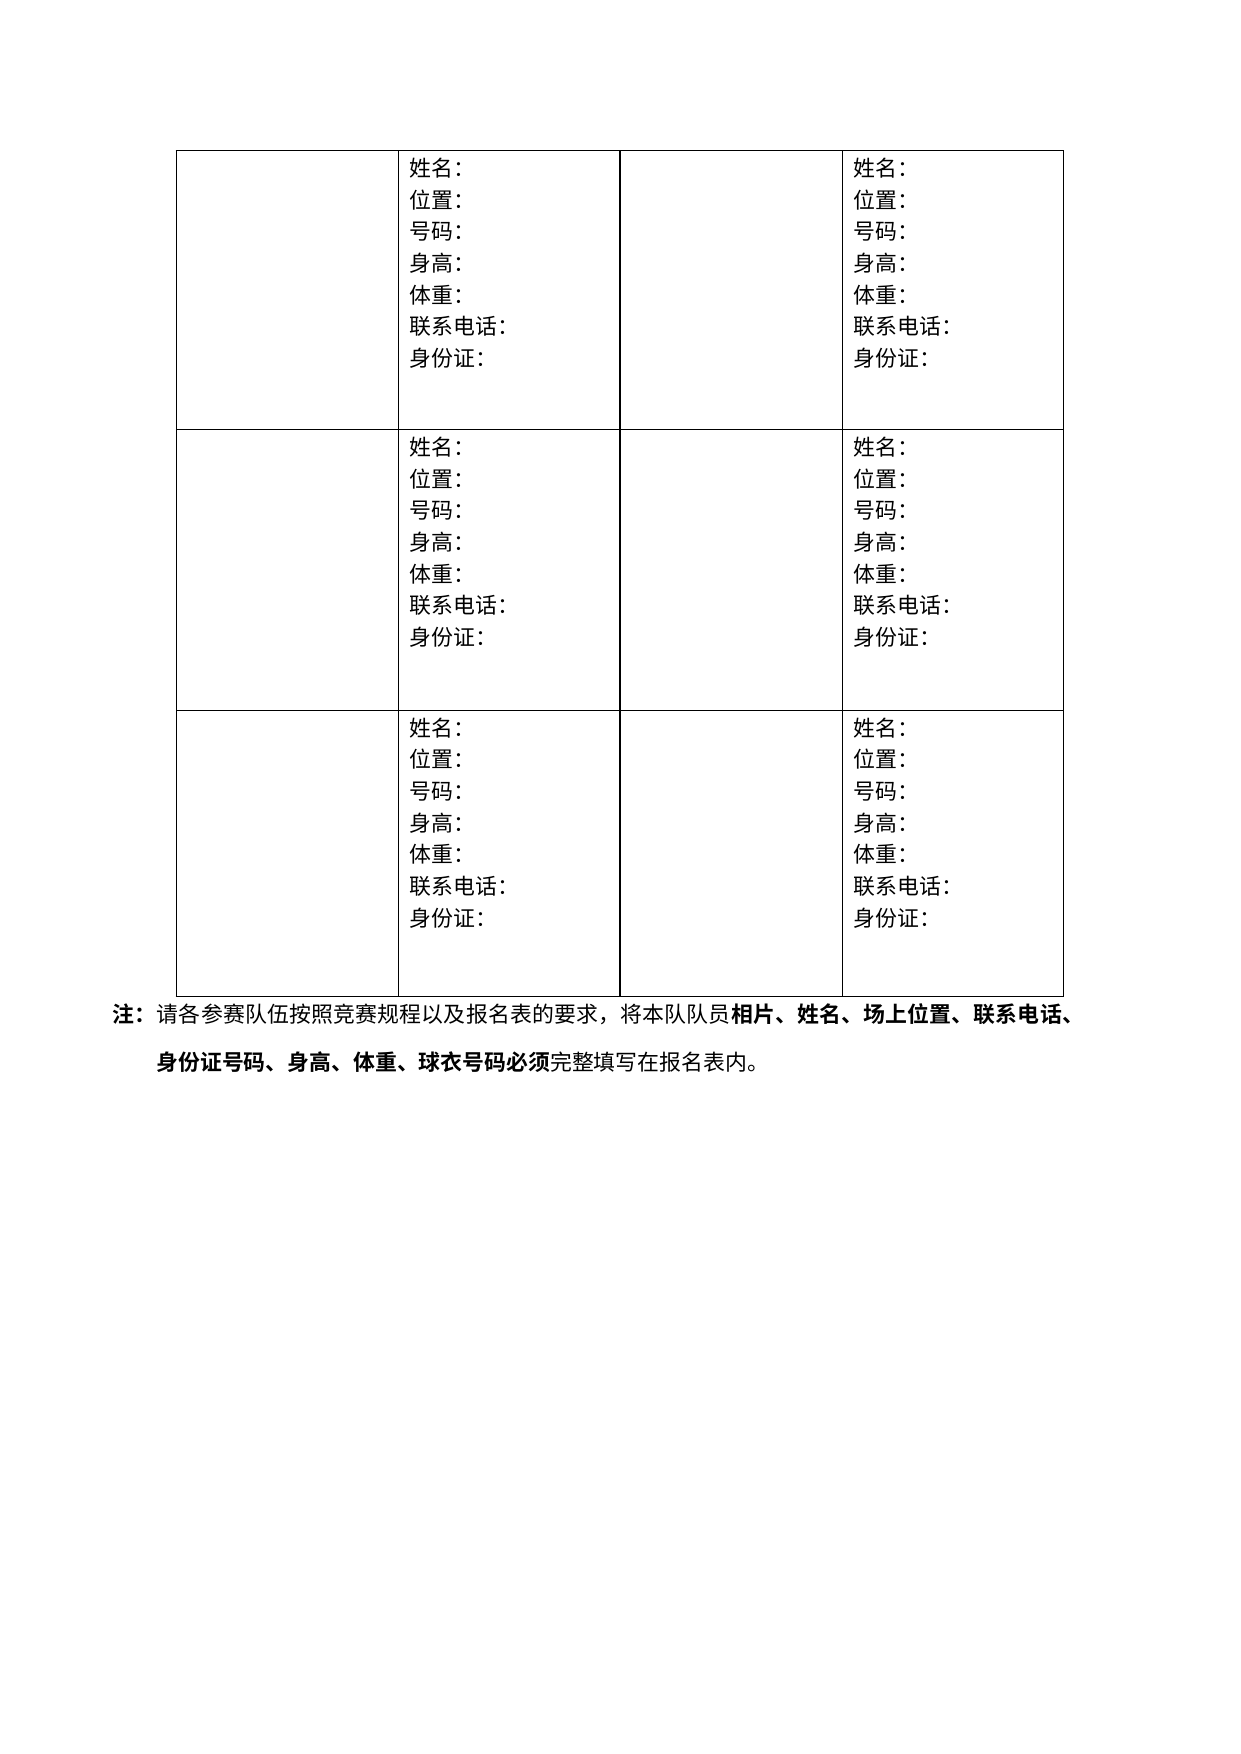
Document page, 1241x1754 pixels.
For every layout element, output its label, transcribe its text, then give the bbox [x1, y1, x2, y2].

table_cell 姓名： 位置： 号码： 身高： 体重： 联系电话： 身份证： [843, 430, 1063, 709]
table_cell [621, 151, 842, 429]
table_cell 姓名： 位置： 号码： 身高： 体重： 联系电话： 身份证： [843, 711, 1063, 996]
table_cell 姓名： 位置： 号码： 身高： 体重： 联系电话： 身份证： [399, 711, 619, 996]
table_cell [177, 711, 398, 996]
text 注：请各参赛队伍按照竞赛规程以及报名表的要求，将本队队员相片、姓名、场上位置、联系电话、身份证号码、身高、体重、球衣号码必须完整填写在报名表内。 [112, 997, 1084, 1076]
table_cell [621, 430, 842, 709]
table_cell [843, 151, 1063, 429]
table_cell [177, 151, 398, 429]
table_cell [177, 430, 398, 709]
table_cell [621, 711, 842, 996]
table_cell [399, 151, 619, 429]
table_cell 姓名： 位置： 号码： 身高： 体重： 联系电话： 身份证： [399, 430, 619, 709]
